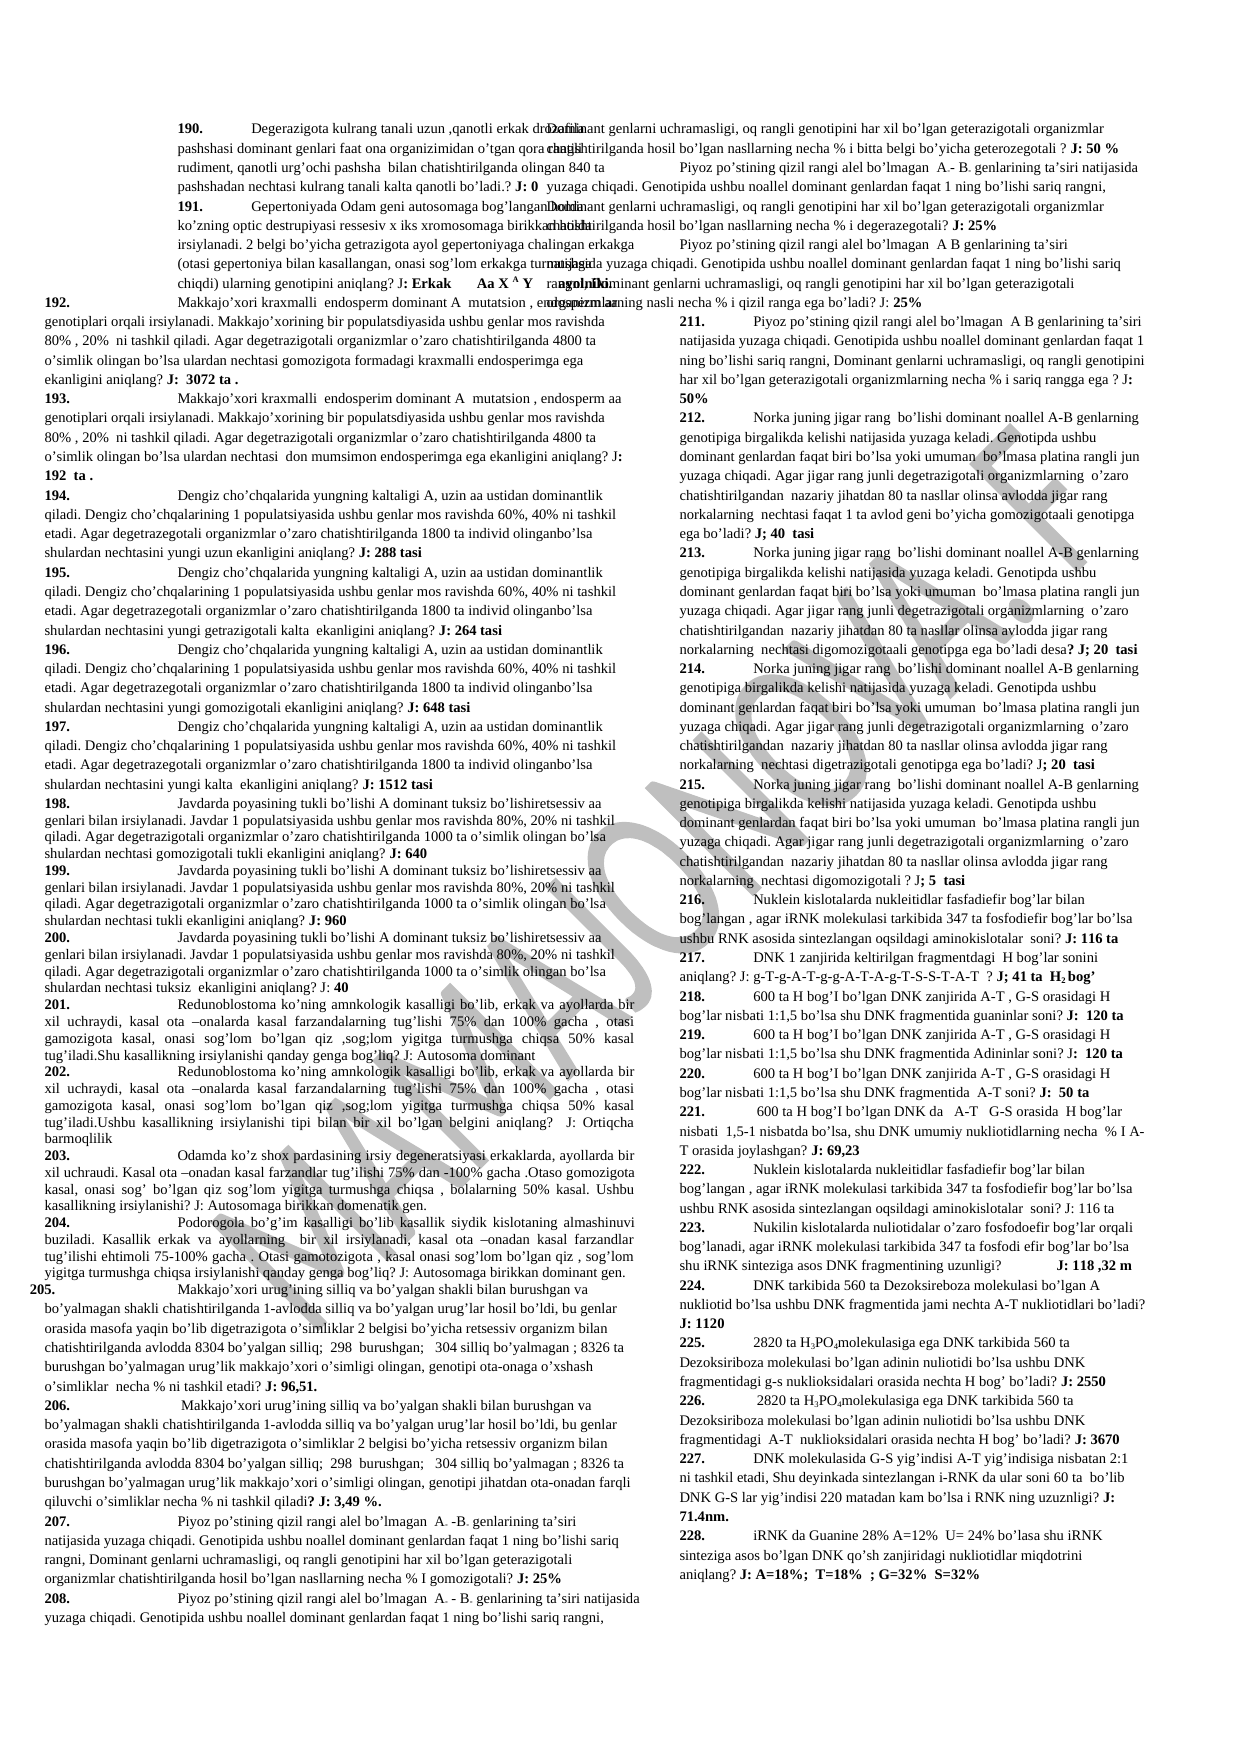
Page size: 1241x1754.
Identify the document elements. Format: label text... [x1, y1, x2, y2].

list Redunoblostoma ko’ning amnkologik kasalligi bo’lib, erkak va ayollarda bir xil uchraydi, kasal ota –onalarda kasal farzandalarning tug’lishi 75% dan 100% gacha , otasi gamozigota kasal, onasi sog’lom bo’lgan qiz ,sog;lom yigitga turmushga chiqsa 50% kasal tug’iladi.Shu kasallikning irsiylanishi qanday genga bog’liq? J: Autosoma dominant [664, 923, 1137, 991]
list Odamda ko’z shox pardasining irsiy degeneratsiyasi erkaklarda, ayollarda bir xil uchraudi. Kasal ota –onadan kasal farzandlar tug’ilishi 75% dan -100% gacha .Otaso gomozigota kasal, onasi sog’ bo’lgan qiz sog’lom yigitga turmushga chiqsa , bolalarning 50% kasal. Ushbu kasallikning irsiylanishi? J: Autosomaga birikkan domenatik gen. [664, 1074, 1137, 1142]
list Javdarda poyasining tukli bo’lishi A dominant tuksiz bo’lishiretsessiv aa genlari bilan irsiylanadi. Javdar 1 populatsiyasida ushbu genlar mos ravishda 80%, 20% ni tashkil qiladi. Agar degetrazigotali organizmlar o’zaro chatishtirilganda 1000 ta o’simlik olingan bo’lsa shulardan nechtasi tuksiz ekanligini aniqlang? J: 40 [664, 845, 1137, 923]
list Degerazigota kulrang tanali uzun ,qanotli erkak drozafila pashshasi dominant genlari faat ona organizimidan o’tgan qora rangli rudiment, qanotli urg’ochi pashsha bilan chatishtirilganda olingan 840 ta pashshadan nechtasi kulrang tanali kalta qanotli bo’ladi.? J: 0 [177, 1447, 635, 1521]
list Norka juning jigar rang bo’lishi dominant noallel A--B- genlarni genotipiga birgalikda kelishi natijasida yuzaga keladi. Genotipda ushbu dominant genlardan biri bo’lsa yoki umuman bo’lmasa platina rangli jun yuzaga chiqadi. Agar degetrazegota organizm o’zaro chatishtirilghanda nazariy jihatdan 80 ta nasllar olinsa avlodning nechtasi platina rangga ega bo’ladi? J; 35 tasi [177, 889, 635, 1014]
list Piyoz po’stining qizil rangi alel bo’lmagan A- -B- genlarining ta’siri natijasida yuzaga chiqadi. Genotipida ushbu noallel dominant genlardan faqat 1 ning bo’lishi sariq rangni, Dominant genlarni uchramasligi, oq rangli genotipini har xil bo’lgan geterazigotali organizmlar chatishtirilganda hosil bo’lgan nasllarning necha % I gomozigotali? J: 25% [664, 1462, 1137, 1537]
list Makkajo’xori kraxmalli endosperim dominant A mutatsion , endosperm aa genotiplari orqali irsiylanadi. Makkajo’xorining bir populatsdiyasida ushbu genlar mos ravishda 80% , 20% ni tashkil qiladi. Agar degetrazigotali organizmlar o’zaro chatishtirilganda 4800 ta o’simlik olingan bo’lsa ulardan nechtasi don mumsimon endosperimga ega ekanligini aniqlang? J: 192 ta . [664, 228, 1137, 333]
list Juni hurpaygan va normal uzulikdagi sichqon bilan silliq va uzun junli sichqon chashtirilganda 1- avlodda hurpaygan va normal junli sichqonchalar olindi. Agar genlar orasidagi masofa yaqin bo’lib F1 avlod bilan taxliliy chatishtirish o’tkazilganda 54 ta normal silliq 198 ta normal hurpaygan 196 ta uzun silliq, 48 ta uzuzn hurpaygan sichqonlar olindi, genotipi ota-onaga o’xshashn sichqonlar necha % J; 79,4 % [177, 247, 635, 371]
list Javdarda poyasining tukli bo’lishi A dominant tuksiz bo’lishiretsessiv aa genlari bilan irsiylanadi. Javdar 1 populatsiyasida ushbu genlar mos ravishda 80%, 20% ni tashkil qiladi. Agar degetrazigotali organizmlar o’zaro chatishtirilganda 1000 ta o’simlik olingan bo’lsa shulardan nechtasi gomozigotali tukli ekanligini aniqlang? J: 640 [664, 688, 1137, 767]
list Degerazigota kulrang tanali uzun ,qanotli erkak drozafila pashshasi dominant genlari faat ona organizimidan o’tgan qora rangli rudiment, qanotli urg’ochi pashsha bilan chatishtirilganda olingan 840 ta pashshadan nechtasi uzun qanotli bo’ladi.? J: 420 tasi [177, 1104, 649, 1190]
list Javdarda poyasining tukli bo’lishi A dominant tuksiz bo’lishiretsessiv aa genlari bilan irsiylanadi. Javdar 1 populatsiyasida ushbu genlar mos ravishda 80%, 20% ni tashkil qiladi. Agar degetrazigotali organizmlar o’zaro chatishtirilganda 1000 ta o’simlik olingan bo’lsa shulardan nechtasi tukli ekanligini aniqlang? J: 960 [664, 767, 1137, 845]
list Makkajo’xori urug’ining silliq va bo’yalgan shakli bilan burushgan va bo’yalmagan shakli chatishtirilganda 1-avlodda silliq va bo’yalgan urug’lar hosil bo’ldi, bu genlar orasida masofa yaqin bo’lib digetrazigota o’simliklar 2 belgisi bo’yicha retsessiv organizm bilan chatishtirilganda avlodda 8304 bo’yalgan silliq; 298 burushgan; 304 silliq bo’yalmagan ; 8326 ta burushgan bo’yalmagan urug’lik makkajo’xori o’simligi olingan, genotipi ota-onaga o’xshash o’simliklar necha % ni tashkil etadi? J: 96,51. [664, 1220, 1137, 1333]
list Dengiz cho’chqalarida yungning kaltaligi A, uzin aa ustidan dominantlik qiladi. Dengiz cho’chqalarining 1 populatsiyasida ushbu genlar mos ravishda 60%, 40% ni tashkil etadi. Agar degetrazegotali organizmlar o’zaro chatishtirilganda 1800 ta individ olinganbo’lsa shulardan nechtasini yungi kalta ekanligini aniqlang? J: 1512 tasi [664, 600, 1137, 686]
list Agar odamlarda A va B genlari 1 ta autosomada birikkan holda, irsiylansa krasengover % I , 20% ni tashkil qilsa odamning genotipi degetrazigota bo’lib bu Dominant genlarini faqat otadan olgan bo’lsa uning hujayrasini mitoz jarayonida sodir bo’lgandan so’ng hosil bo’lgandan so’ng hosil bo’lgan hujayra genotipini aniqlang? J: Aa va Bb [177, 374, 635, 479]
list Degerazigota kulrang tanali uzun ,qanotli erkak drozafila pashshasi dominant genlari faat ona organizimidan o’tgan qora rangli rudiment, qanotli urg’ochi pashsha bilan chatishtirilganda olingan 840 ta pashshadan nechtasi qora tanali bo’ladi.? J: 420 [177, 1281, 649, 1367]
list Piyoz po’stining qizil rangi alel bo’lmagan A- - B- genlarining ta’siri natijasida yuzaga chiqadi. Genotipida ushbu noallel dominant genlardan faqat 1 ning bo’lishi sariq rangni, Dominant genlarni uchramasligi, oq rangli genotipini har xil bo’lgan geterazigotali organizmlar chatishtirilganda hosil bo’lgan nasllarning necha % i bitta belgi bo’yicha geterozegotali ? J: 50 % [664, 1539, 1152, 1625]
list Gepertoniyada Odam geni autosomaga bog’langan holda ko’zning optic destrupiyasi ressesiv x iks xromosomaga birikkan holda irsiylanadi. 2 belgi bo’yicha getrazigota ayol gepertoniyaga chalingan erkakga (otasi gepertoniya bilan kasallangan, onasi sog’lom erkakga turmushga chiqdi) ularning genotipini aniqlang? J: Erkak Aa X A Y ayolniki. [177, 1524, 635, 1629]
list Makkajo’xori urug’ining silliq va bo’yalgan shakli bilan burushgan va bo’yalmagan shakli chatishtirilganda 1-avlodda silliq va bo’yalgan urug’lar hosil bo’ldi, bu genlar orasida masofa yaqin bo’lib digetrazigota o’simliklar 2 belgisi bo’yicha retsessiv organizm bilan chatishtirilganda avlodda 8304 bo’yalgan silliq; 298 burushgan; 304 silliq bo’yalmagan ; 8326 ta burushgan bo’yalmagan urug’lik makkajo’xori o’simligi olingan, genotipi jihatdan ota-onadan farqli qiluvchi o’simliklar necha % ni tashkil qiladi? J: 3,49 %. [664, 1336, 1137, 1460]
list Juni hurpaygan va normal uzulikdagi sichqon bilan silliq va uzun junli sichqon chashtirilganda 1- avlodda hurpaygan va normal junli sichqonchalar olindi. Agar genlar orasidagi masofa yaqin bo’lib F1 avlod bilan taxliliy chatishtirish o’tkazilganda 54 ta normal silliq 198 ta normal hurpaygan 196 ta uzun silliq, 48 ta uzuzn hurpaygan sichqonlar olindi, genotipda ota onadan farq qiluvchi sichqonlar necha %? J; 20,6 % [177, 120, 635, 244]
list Dengiz cho’chqalarida yungning kaltaligi A, uzin aa ustidan dominantlik qiladi. Dengiz cho’chqalarining 1 populatsiyasida ushbu genlar mos ravishda 60%, 40% ni tashkil etadi. Agar degetrazegotali organizmlar o’zaro chatishtirilganda 1800 ta individ olinganbo’lsa shulardan nechtasini yungi getrazigotali kalta ekanligini aniqlang? J: 264 tasi [664, 423, 1137, 509]
list Norka juning jigar rang bo’lishi dominant noallel A-B genlarni genotipiga birgalikda kelishi natijasida yuzaga keladi. Genotipda ushbu dominant genlardan biri bo’lsa yoki umuman bo’lmasa platina rangli jun yuzaga chiqadi. Agar degetrazegota organizm o’zaro chatishtirilghanda nazariy jihatdan 80 ta nasllar olinsa avlodning nechtasi jigarrang junga ega desa? J; 45 tasi [162, 774, 635, 887]
list Degerazigota kulrang tanali uzun ,qanotli erkak drozafila pashshasi dominant genlari faat ona organizimidan o’tgan qora rangli rudiment, qanotli urg’ochi pashsha bilan chatishtirilganda olingan 840 ta pashshadan nechtasi kulrang tanali bo’ladi.? J: 420 [177, 1369, 635, 1444]
list Degerazigota kulrang tanali uzun ,qanotli erkak drozafila pashshasi dominant genlari faat ona organizimidan o’tgan qora rangli rudiment, qanotli urg’ochi pashsha bilan chatishtirilganda olingan 840 ta pashshadan nechtasi kalta qanotli bo’ladi.? J: 420 [177, 1193, 649, 1279]
list Makkajo’xori donli rangi endospermasi tekis bo’lishini ta’minlovchi genlar dominant birikkan holda irsiylanadi, gomozigota doni rangli, endospermasi tekis formasi chatishgandan olingan formalarretssesiv belgili forma bilan qayta chatishtirilganda naslda jami 7250 ta o’simlikdan 3478 tasi Doni rangli endospermasi tekis va 3482 tasi Doni rangsiz endospermasi burushgan o’simliklar olingan bo’lsa krasengover % ni nechaga teng bo’ladi? J: 4 % ga [177, 481, 635, 625]
list Makkajo’xori donli rangi endospermasi tekis bo’lishini ta’minlovchi genlar dominant birikkan holda irsiylanadi, gomozigota doni rangli, endospermasi tekis formasi chatishgandan olingan formalarretssesiv belgili forma bilan qayta chatishtirilganda naslda jami 7250 ta o’simlikdan 3478 tasi Doni rangli endospermasi tekis va 3482 tasi Doni rangsiz endospermasi burushgan o’simliklar olingan bo’lsa krasengover formalarining genotipini aniqlang? J: Aa; aa; Bb bb [177, 627, 635, 771]
list Degerazigota kulrang tanali uzun ,qanotli erkak drozafila pashshasi dominant genlari faat ona organizimidan o’tgan qora rangli rudiment, qanotli urg’ochi pashsha bilan chatishtirilganda olingan 840 ta pashshadan nechtasi qora tanali uzun qanotli bo’ladi.? J: 0% [177, 1016, 649, 1102]
list Podorogola bo’g’im kasalligi bo’lib kasallik siydik kislotaning almashinuvi buziladi. Kasallik erkak va ayollarning bir xil irsiylanadi, kasal ota –onadan kasal farzandlar tug’ilishi ehtimoli 75-100% gacha . Otasi gamotozigota , kasal onasi sog’lom bo’lgan qiz , sog’lom yigitga turmushga chiqsa irsiylanishi qanday genga bog’liq? J: Autosomaga birikkan dominant gen. [664, 1142, 1137, 1220]
list Dengiz cho’chqalarida yungning kaltaligi A, uzin aa ustidan dominantlik qiladi. Dengiz cho’chqalarining 1 populatsiyasida ushbu genlar mos ravishda 60%, 40% ni tashkil etadi. Agar degetrazegotali organizmlar o’zaro chatishtirilganda 1800 ta individ olinganbo’lsa shulardan nechtasini yungi gomozigotali ekanligini aniqlang? J: 648 tasi [664, 512, 1137, 598]
list Makkajo’xori kraxmalli endosperm dominant A mutatsion , endosperm aa genotiplari orqali irsiylanadi. Makkajo’xorining bir populatsdiyasida ushbu genlar mos ravishda 80% , 20% ni tashkil qiladi. Agar degetrazigotali organizmlar o’zaro chatishtirilganda 4800 ta o’simlik olingan bo’lsa ulardan nechtasi gomozigota formadagi kraxmalli endosperimga ega ekanligini aniqlang? J: 3072 ta . [664, 120, 1137, 225]
list Redunoblostoma ko’ning amnkologik kasalligi bo’lib, erkak va ayollarda bir xil uchraydi, kasal ota –onalarda kasal farzandalarning tug’lishi 75% dan 100% gacha , otasi gamozigota kasal, onasi sog’lom bo’lgan qiz ,sog;lom yigitga turmushga chiqsa 50% kasal tug’iladi.Ushbu kasallikning irsiylanishi tipi bilan bir xil bo’lgan belgini aniqlang? J: Ortiqcha barmoqlilik [664, 991, 1137, 1074]
list Dengiz cho’chqalarida yungning kaltaligi A, uzin aa ustidan dominantlik qiladi. Dengiz cho’chqalarining 1 populatsiyasida ushbu genlar mos ravishda 60%, 40% ni tashkil etadi. Agar degetrazegotali organizmlar o’zaro chatishtirilganda 1800 ta individ olinganbo’lsa shulardan nechtasini yungi uzun ekanligini aniqlang? J: 288 tasi [664, 335, 1137, 421]
